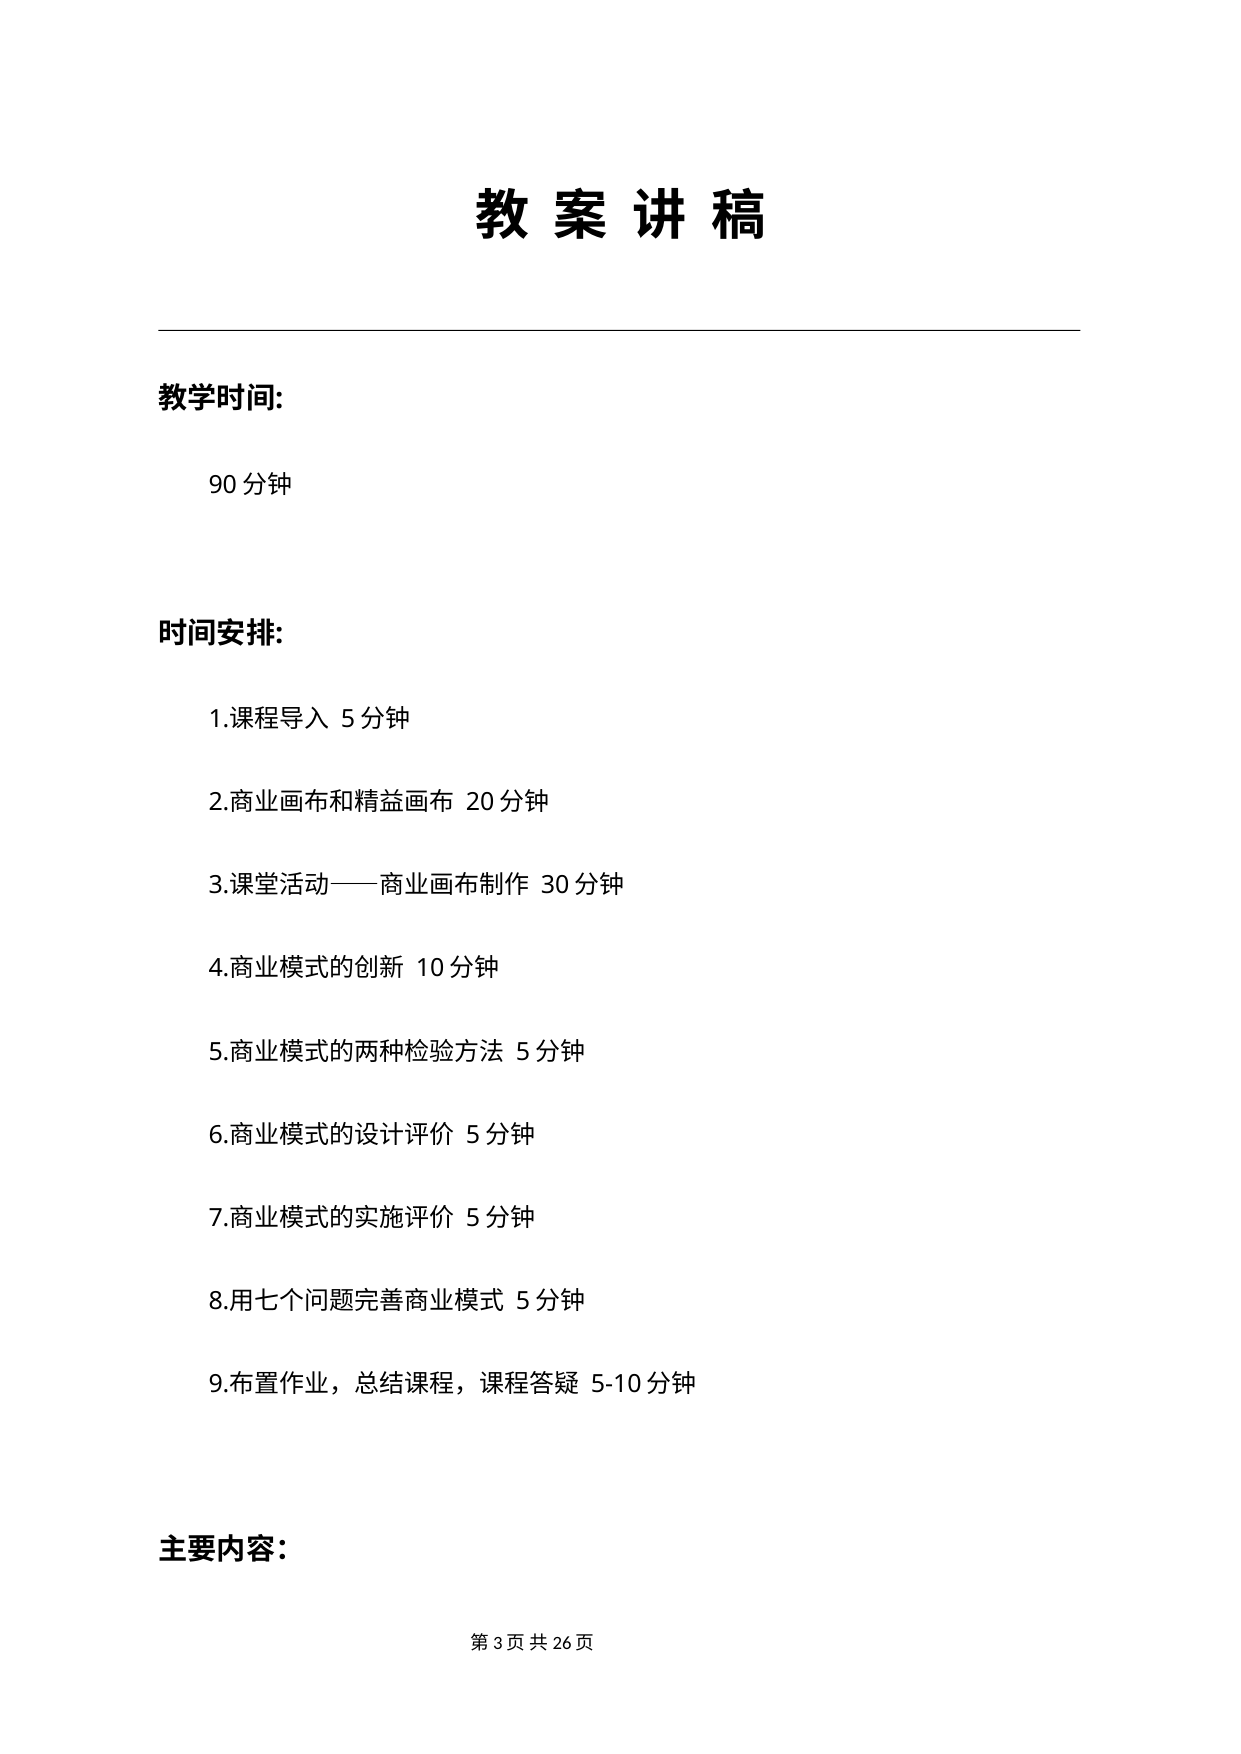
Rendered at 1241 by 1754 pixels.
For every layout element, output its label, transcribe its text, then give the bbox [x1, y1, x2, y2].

text 5.商业模式的两种检验方法 5分钟 [158, 1017, 1082, 1082]
text 时间安排: [158, 598, 1082, 663]
text 6.商业模式的设计评价 5分钟 [158, 1100, 1082, 1165]
text 8.用七个问题完善商业模式 5分钟 [158, 1266, 1082, 1331]
text 90分钟 [158, 450, 1082, 515]
text 9.布置作业，总结课程，课程答疑 5-10分钟 [158, 1349, 1082, 1414]
text 1.课程导入 5分钟 [158, 684, 1082, 749]
text 7.商业模式的实施评价 5分钟 [158, 1183, 1082, 1248]
text 教学时间: [158, 364, 1082, 429]
text 主要内容： [158, 1514, 1082, 1579]
text 教 案 讲 稿 [158, 162, 1082, 259]
text 2.商业画布和精益画布 20分钟 [158, 767, 1082, 832]
text 4.商业模式的创新 10分钟 [158, 933, 1082, 998]
text 3.课堂活动——商业画布制作 30分钟 [158, 850, 1082, 915]
